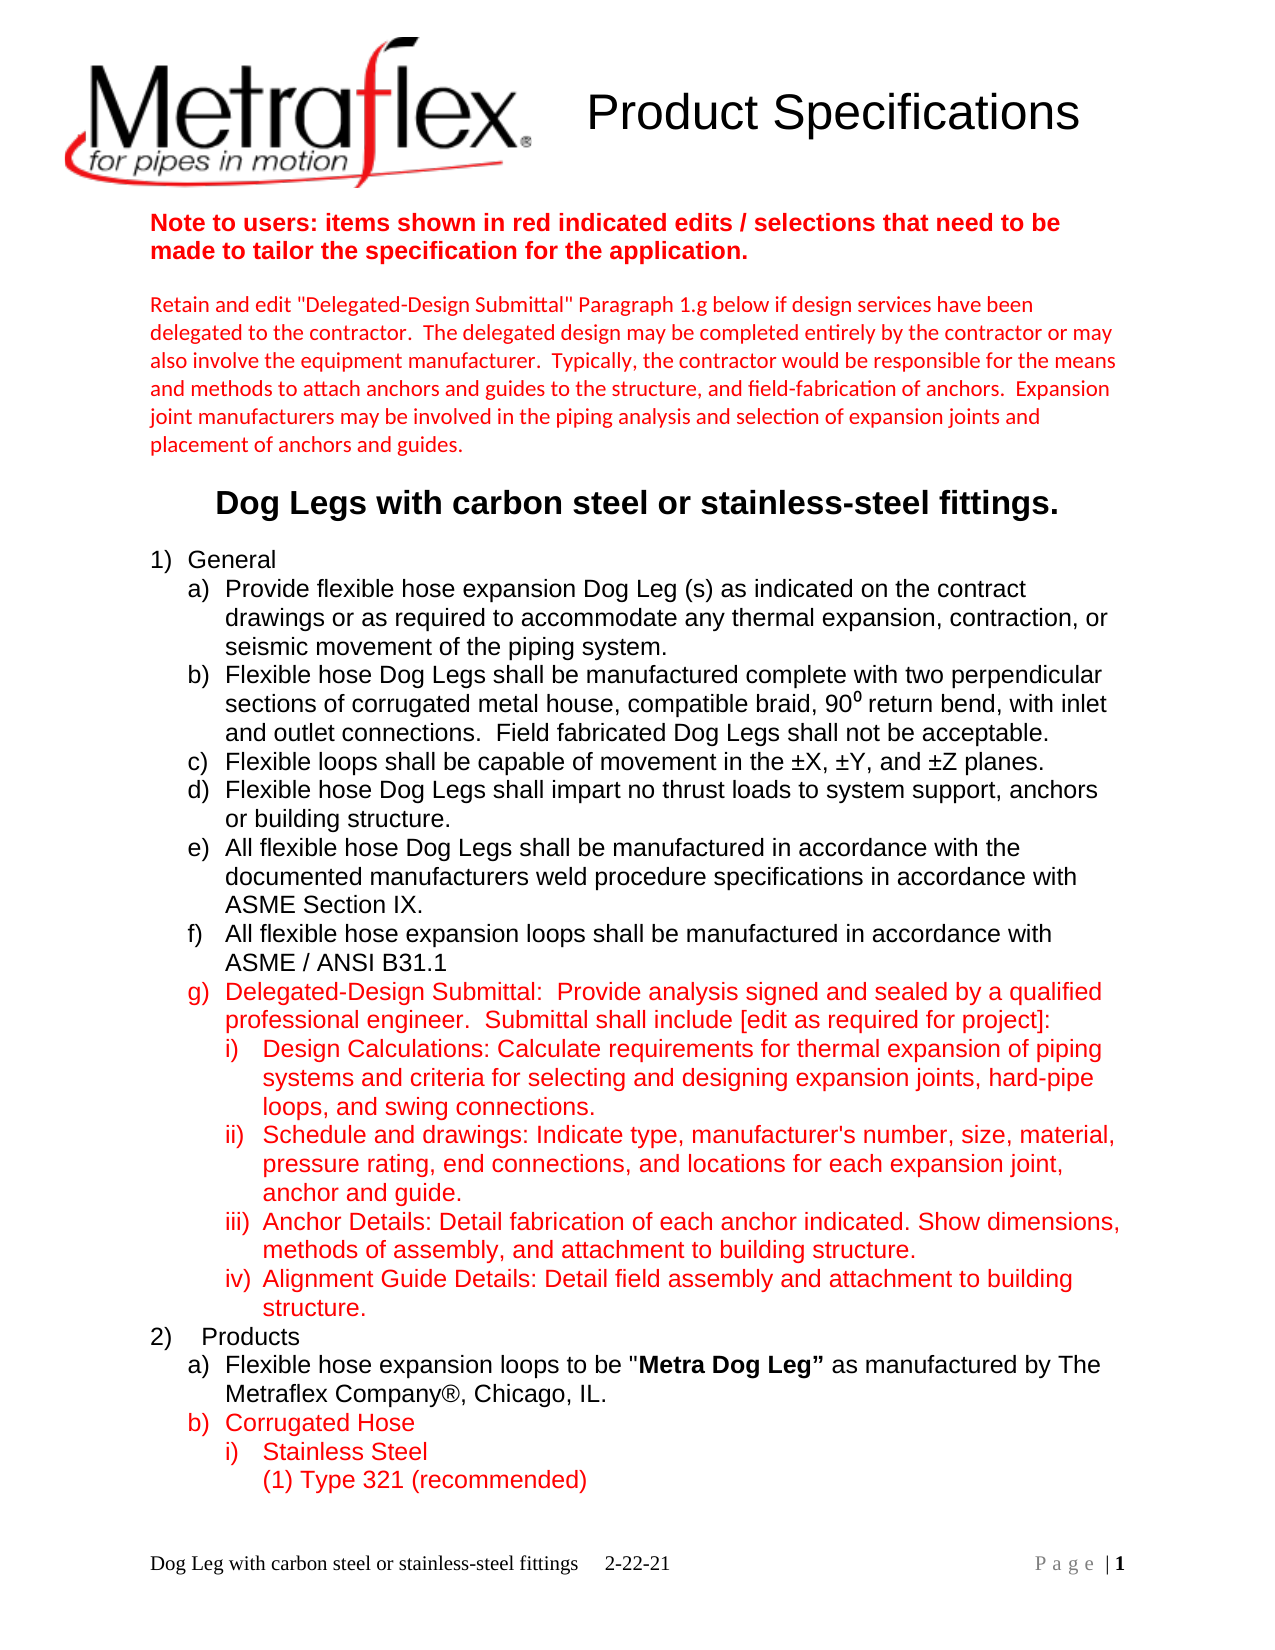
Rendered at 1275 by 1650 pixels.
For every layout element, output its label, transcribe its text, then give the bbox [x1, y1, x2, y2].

list Schedule and drawings: Indicate type, manufacturer's number, size, material, pressure rating, end connections, and locations for each expansion joint, anchor and guide. [225, 1121, 1125, 1207]
list All flexible hose Dog Legs shall be manufactured in accordance with the documented manufacturers weld procedure specifications in accordance with ASME Section IX. [187, 833, 1125, 919]
list General [150, 546, 1125, 574]
list Flexible hose Dog Legs shall impart no thrust loads to system support, anchors or building structure. [187, 776, 1125, 833]
list Anchor Details: Detail fabrication of each anchor indicated. Show dimensions, methods of assembly, and attachment to building structure. [225, 1207, 1125, 1264]
text Retain and edit "Delegated-Design Submittal" Paragraph 1.g below if design services have been delegated to the contractor. The delegated design may be completed entirely by the contractor or may also involve the equipment manufacturer. Typically, the contractor would be responsible for the means and methods to attach anchors and guides to the structure, and field-fabrication of anchors. Expansion joint manufacturers may be involved in the piping analysis and selection of expansion joints and placement of anchors and guides. [150, 290, 1125, 458]
text Dog Legs with carbon steel or stainless-steel fittings. [150, 483, 1125, 522]
list Corrugated Hose [187, 1408, 1125, 1437]
list All flexible hose expansion loops shall be manufactured in accordance with ASME / ANSI B31.1 [187, 919, 1125, 977]
list Products [150, 1322, 1125, 1351]
list Type 321 (recommended) [262, 1466, 1125, 1494]
list Design Calculations: Calculate requirements for thermal expansion of piping systems and criteria for selecting and designing expansion joints, hard-pipe loops, and swing connections. [225, 1034, 1125, 1121]
list Flexible hose expansion loops to be "Metra Dog Leg” as manufactured by The Metraflex Company®, Chicago, IL. [187, 1351, 1125, 1408]
list Flexible loops shall be capable of movement in the ±X, ±Y, and ±Z planes. [187, 747, 1125, 776]
text Note to users: items shown in red indicated edits / selections that need to be made to tailor the specification for the application. [150, 207, 1125, 265]
list Alignment Guide Details: Detail field assembly and attachment to building structure. [225, 1264, 1125, 1322]
list Delegated-Design Submittal: Provide analysis signed and sealed by a qualified professional engineer. Submittal shall include [edit as required for project]: [187, 977, 1125, 1034]
list Provide flexible hose expansion Dog Leg (s) as indicated on the contract drawings or as required to accommodate any thermal expansion, contraction, or seismic movement of the piping system. [187, 574, 1125, 661]
list Flexible hose Dog Legs shall be manufactured complete with two perpendicular sections of corrugated metal house, compatible braid, 90⁰ return bend, with inlet and outlet connections. Field fabricated Dog Legs shall not be acceptable. [187, 661, 1125, 747]
list Stainless Steel [225, 1437, 1125, 1466]
